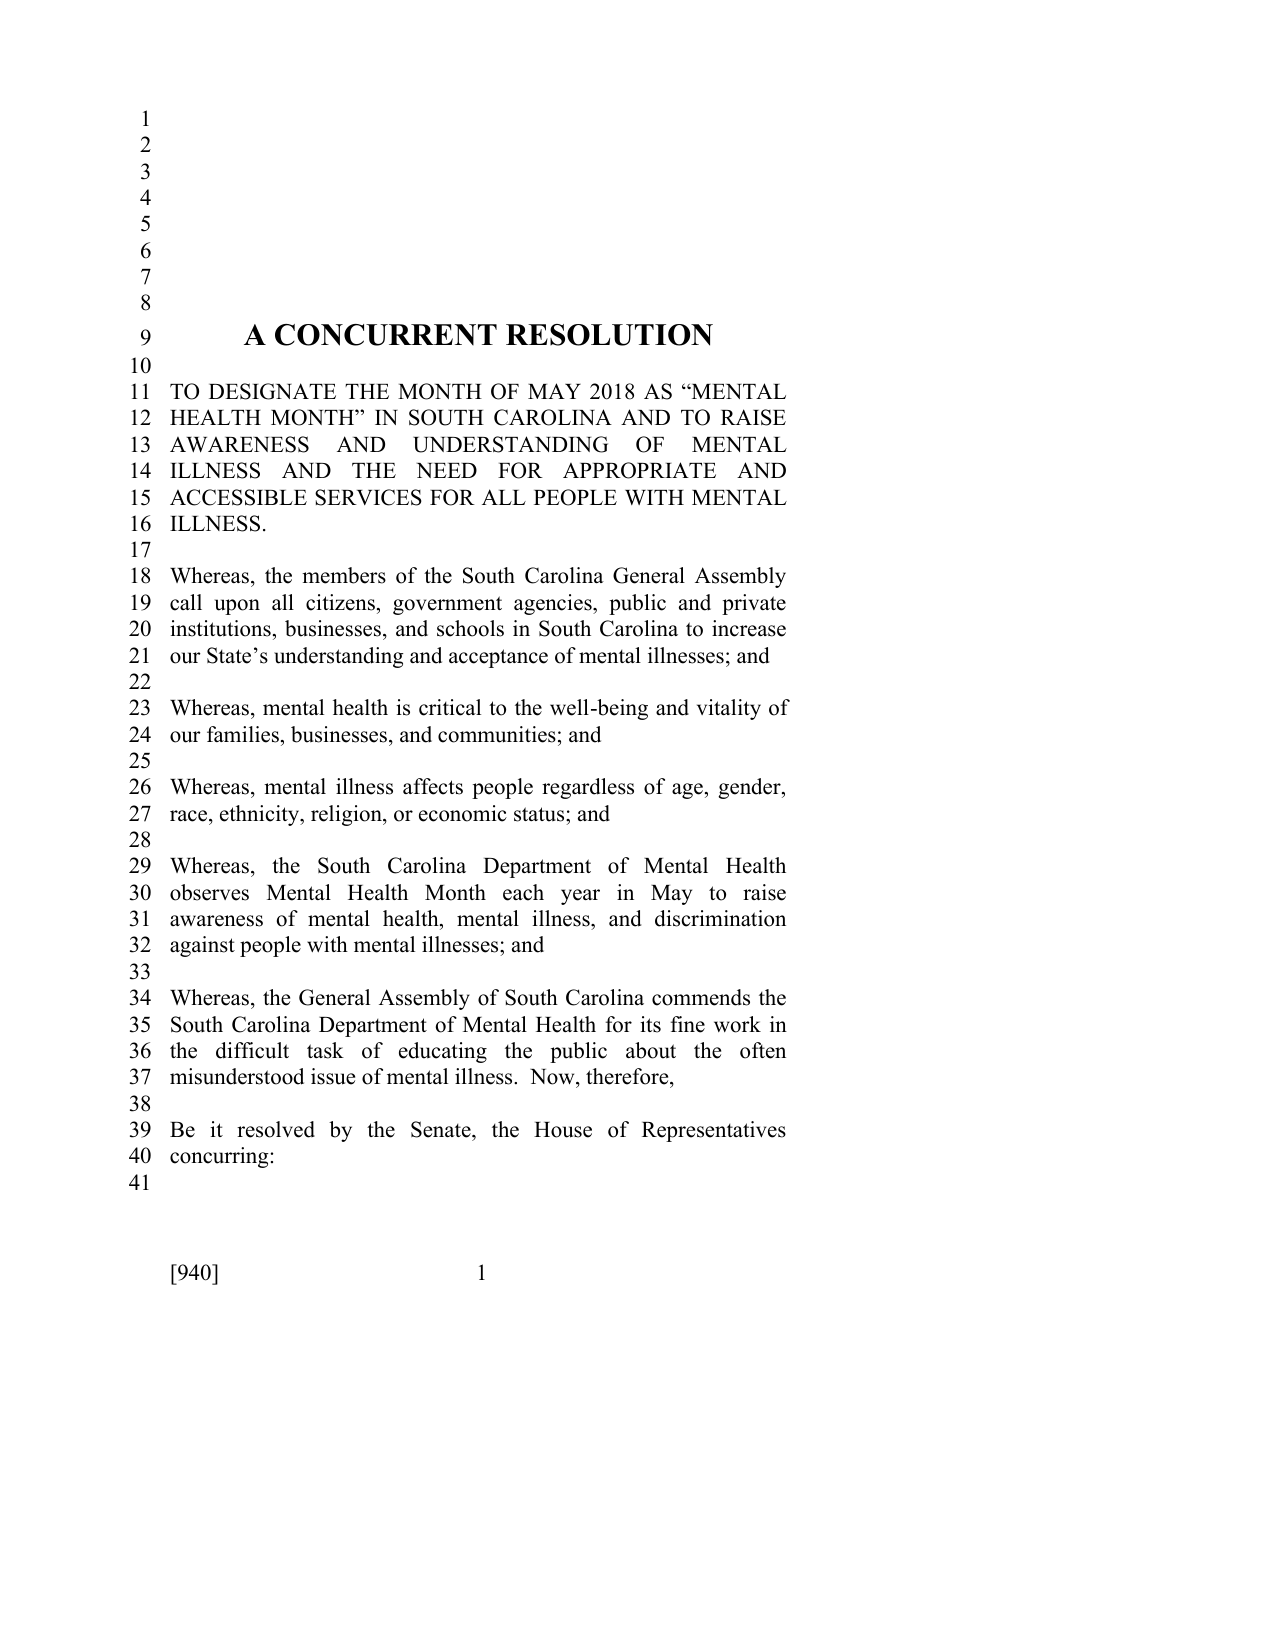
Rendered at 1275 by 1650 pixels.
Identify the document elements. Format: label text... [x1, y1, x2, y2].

text Whereas, mental illness affects people regardless of age, gender, race, ethnicity, religion, or economic status; and [169, 773, 787, 826]
text Whereas, the General Assembly of South Carolina commends the South Carolina Department of Mental Health for its fine work in the difficult task of educating the public about the often misunderstood issue of mental illness. Now, therefore, [169, 984, 787, 1090]
text Whereas, mental health is critical to the well-being and vitality of our families, businesses, and communities; and [169, 694, 787, 747]
text Whereas, the members of the South Carolina General Assembly call upon all citizens, government agencies, public and private institutions, businesses, and schools in South Carolina to increase our State’s understanding and acceptance of mental illnesses; and [169, 563, 787, 668]
text Be it resolved by the Senate, the House of Representatives concurring: [169, 1116, 787, 1169]
text A CONCURRENT RESOLUTION [169, 316, 787, 352]
text TO DESIGNATE THE MONTH OF MAY 2018 AS “MENTAL HEALTH MONTH” IN SOUTH CAROLINA AND TO RAISE AWARENESS AND UNDERSTANDING OF MENTAL ILLNESS AND THE NEED FOR APPROPRIATE AND ACCESSIBLE SERVICES FOR ALL PEOPLE WITH MENTAL ILLNESS. [169, 378, 787, 536]
text Whereas, the South Carolina Department of Mental Health observes Mental Health Month each year in May to raise awareness of mental health, mental illness, and discrimination against people with mental illnesses; and [169, 852, 787, 958]
